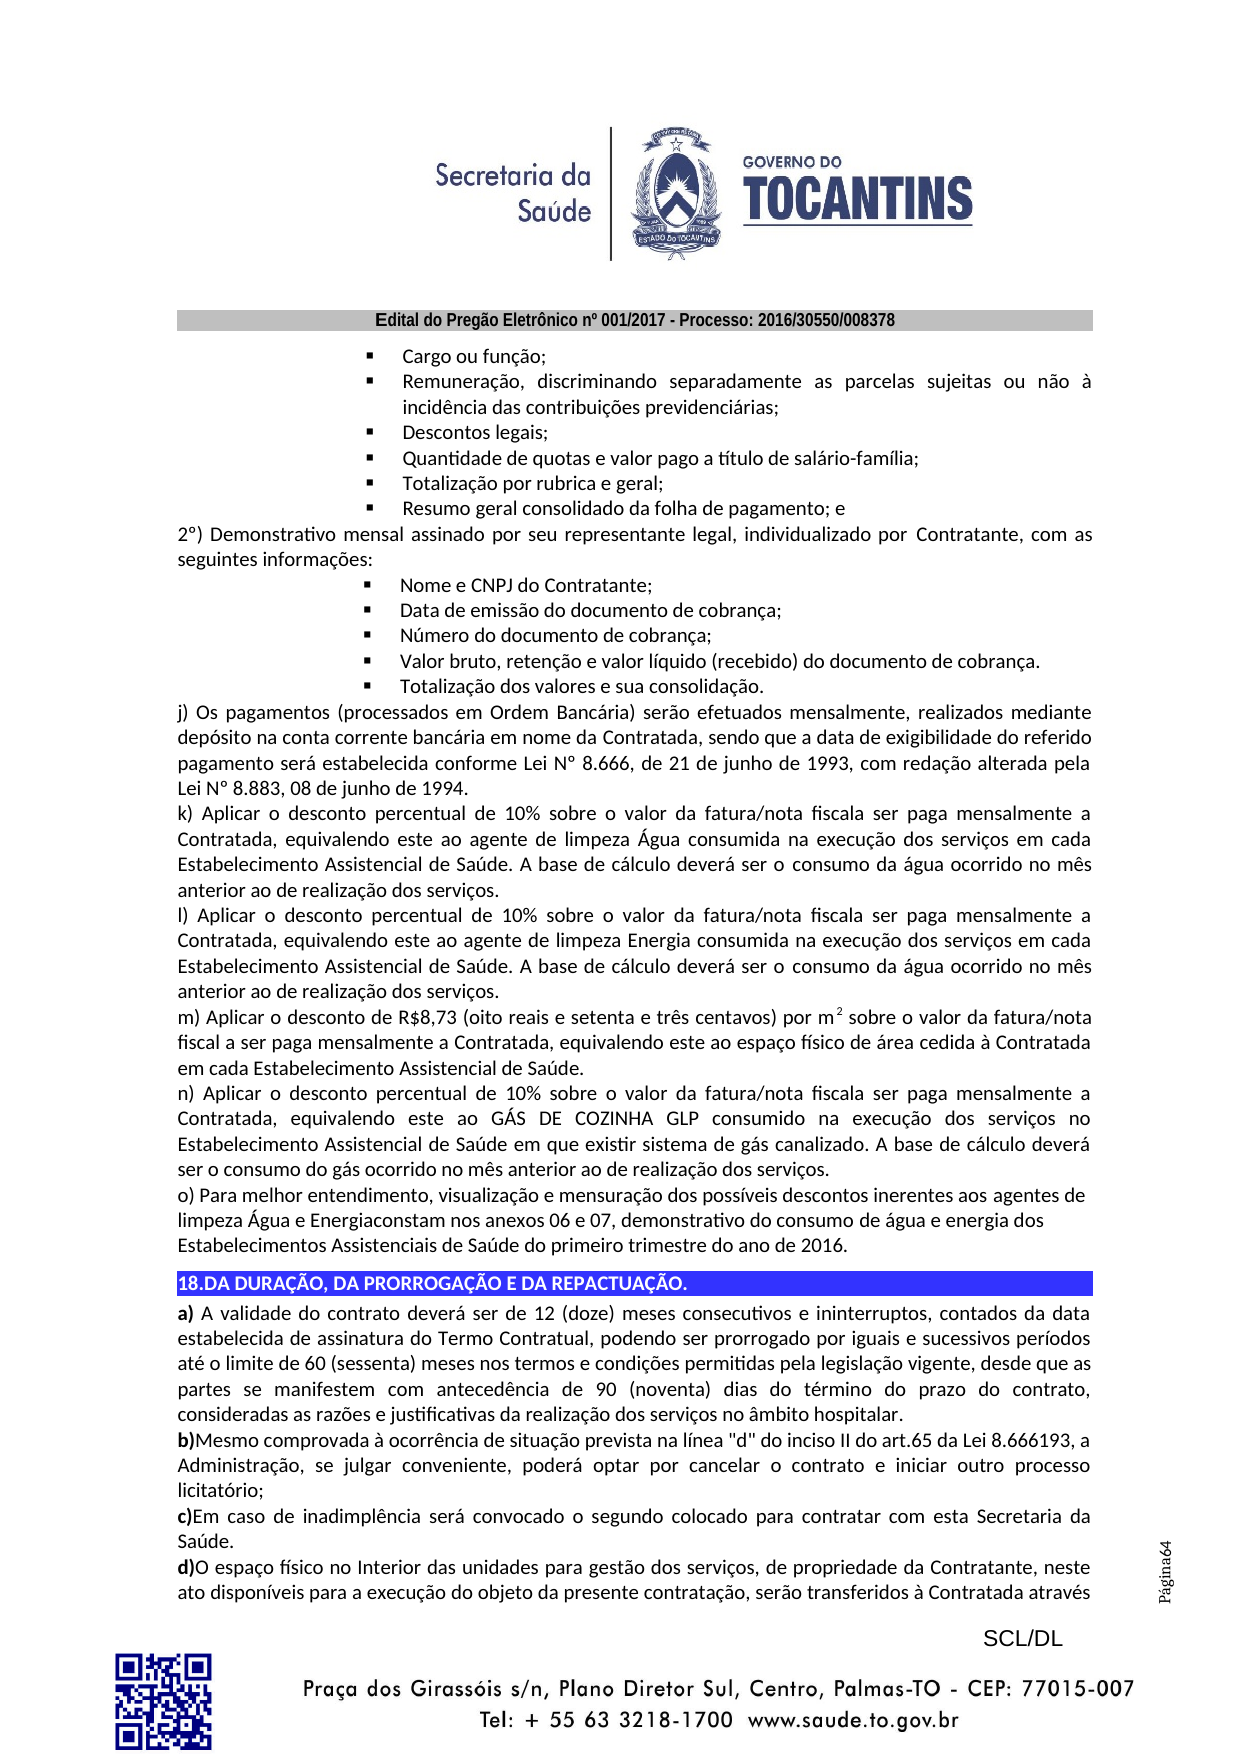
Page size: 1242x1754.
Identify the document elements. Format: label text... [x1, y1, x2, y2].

list Descontos legais; [365, 419, 1093, 445]
list Nome e CNPJ do Contratante; [362, 572, 1093, 597]
picture [0, 43, 1238, 276]
text l) Aplicar o desconto percentual de 10% sobre o valor da fatura/nota fiscala ser paga mensalmente a Contratada, equivalendo este ao agente de limpeza Energia consumida na execução dos serviços em cada Estabelecimento Assistencial de Saúde. A base de cálculo deverá ser o consumo da água ocorrido no mês anterior ao de realização dos serviços. [177, 902, 1093, 1004]
list Remuneração, discriminando separadamente as parcelas sujeitas ou não à incidência das contribuições previdenciárias; [365, 368, 1093, 419]
text j) Os pagamentos (processados em Ordem Bancária) serão efetuados mensalmente, realizados mediante depósito na conta corrente bancária em nome da Contratada, sendo que a data de exigibilidade do referido pagamento será estabelecida conforme Lei Nº 8.666, de 21 de junho de 1993, com redação alterada pela Lei Nº 8.883, 08 de junho de 1994. [177, 699, 1093, 801]
list b)Mesmo comprovada à ocorrência de situação prevista na línea "d" do inciso II do art.65 da Lei 8.666193, a Administração, se julgar conveniente, poderá optar por cancelar o contrato e iniciar outro processo licitatório; [177, 1427, 1093, 1503]
list o) Para melhor entendimento, visualização e mensuração dos possíveis descontos inerentes aos agentes de limpeza Água e Energiaconstam nos anexos 06 e 07, demonstrativo do consumo de água e energia dos Estabelecimentos Assistenciais de Saúde do primeiro trimestre do ano de 2016. [177, 1182, 1093, 1258]
list Totalização por rubrica e geral; [365, 470, 1093, 496]
list Data de emissão do documento de cobrança; [362, 597, 1093, 623]
list c)Em caso de inadimplência será convocado o segundo colocado para contratar com esta Secretaria da Saúde. [177, 1503, 1093, 1554]
list Valor bruto, retenção e valor líquido (recebido) do documento de cobrança. [362, 648, 1093, 673]
picture [111, 1649, 1134, 1754]
list Resumo geral consolidado da folha de pagamento; e [365, 496, 1093, 521]
text m) Aplicar o desconto de R$8,73 (oito reais e setenta e três centavos) por m2 sobre o valor da fatura/nota fiscal a ser paga mensalmente a Contratada, equivalendo este ao espaço físico de área cedida à Contratada em cada Estabelecimento Assistencial de Saúde. [177, 1004, 1093, 1080]
text n) Aplicar o desconto percentual de 10% sobre o valor da fatura/nota fiscala ser paga mensalmente a Contratada, equivalendo este ao GÁS DE COZINHA GLP consumido na execução dos serviços no Estabelecimento Assistencial de Saúde em que existir sistema de gás canalizado. A base de cálculo deverá ser o consumo do gás ocorrido no mês anterior ao de realização dos serviços. [177, 1080, 1093, 1182]
text 2º) Demonstrativo mensal assinado por seu representante legal, individualizado por Contratante, com as seguintes informações: [177, 521, 1093, 572]
list Cargo ou função; [365, 343, 1093, 368]
list Totalização dos valores e sua consolidação. [362, 673, 1093, 699]
list a) A validade do contrato deverá ser de 12 (doze) meses consecutivos e ininterruptos, contados da data estabelecida de assinatura do Termo Contratual, podendo ser prorrogado por iguais e sucessivos períodos até o limite de 60 (sessenta) meses nos termos e condições permitidas pela legislação vigente, desde que as partes se manifestem com antecedência de 90 (noventa) dias do término do prazo do contrato, consideradas as razões e justificativas da realização dos serviços no âmbito hospitalar. [177, 1300, 1093, 1427]
list Número do documento de cobrança; [362, 623, 1093, 648]
text 18.DA DURAÇÃO, DA PRORROGAÇÃO E DA REPACTUAÇÃO. [177, 1271, 1093, 1296]
text k) Aplicar o desconto percentual de 10% sobre o valor da fatura/nota fiscala ser paga mensalmente a Contratada, equivalendo este ao agente de limpeza Água consumida na execução dos serviços em cada Estabelecimento Assistencial de Saúde. A base de cálculo deverá ser o consumo da água ocorrido no mês anterior ao de realização dos serviços. [177, 801, 1093, 902]
list Quantidade de quotas e valor pago a título de salário-família; [365, 445, 1093, 470]
